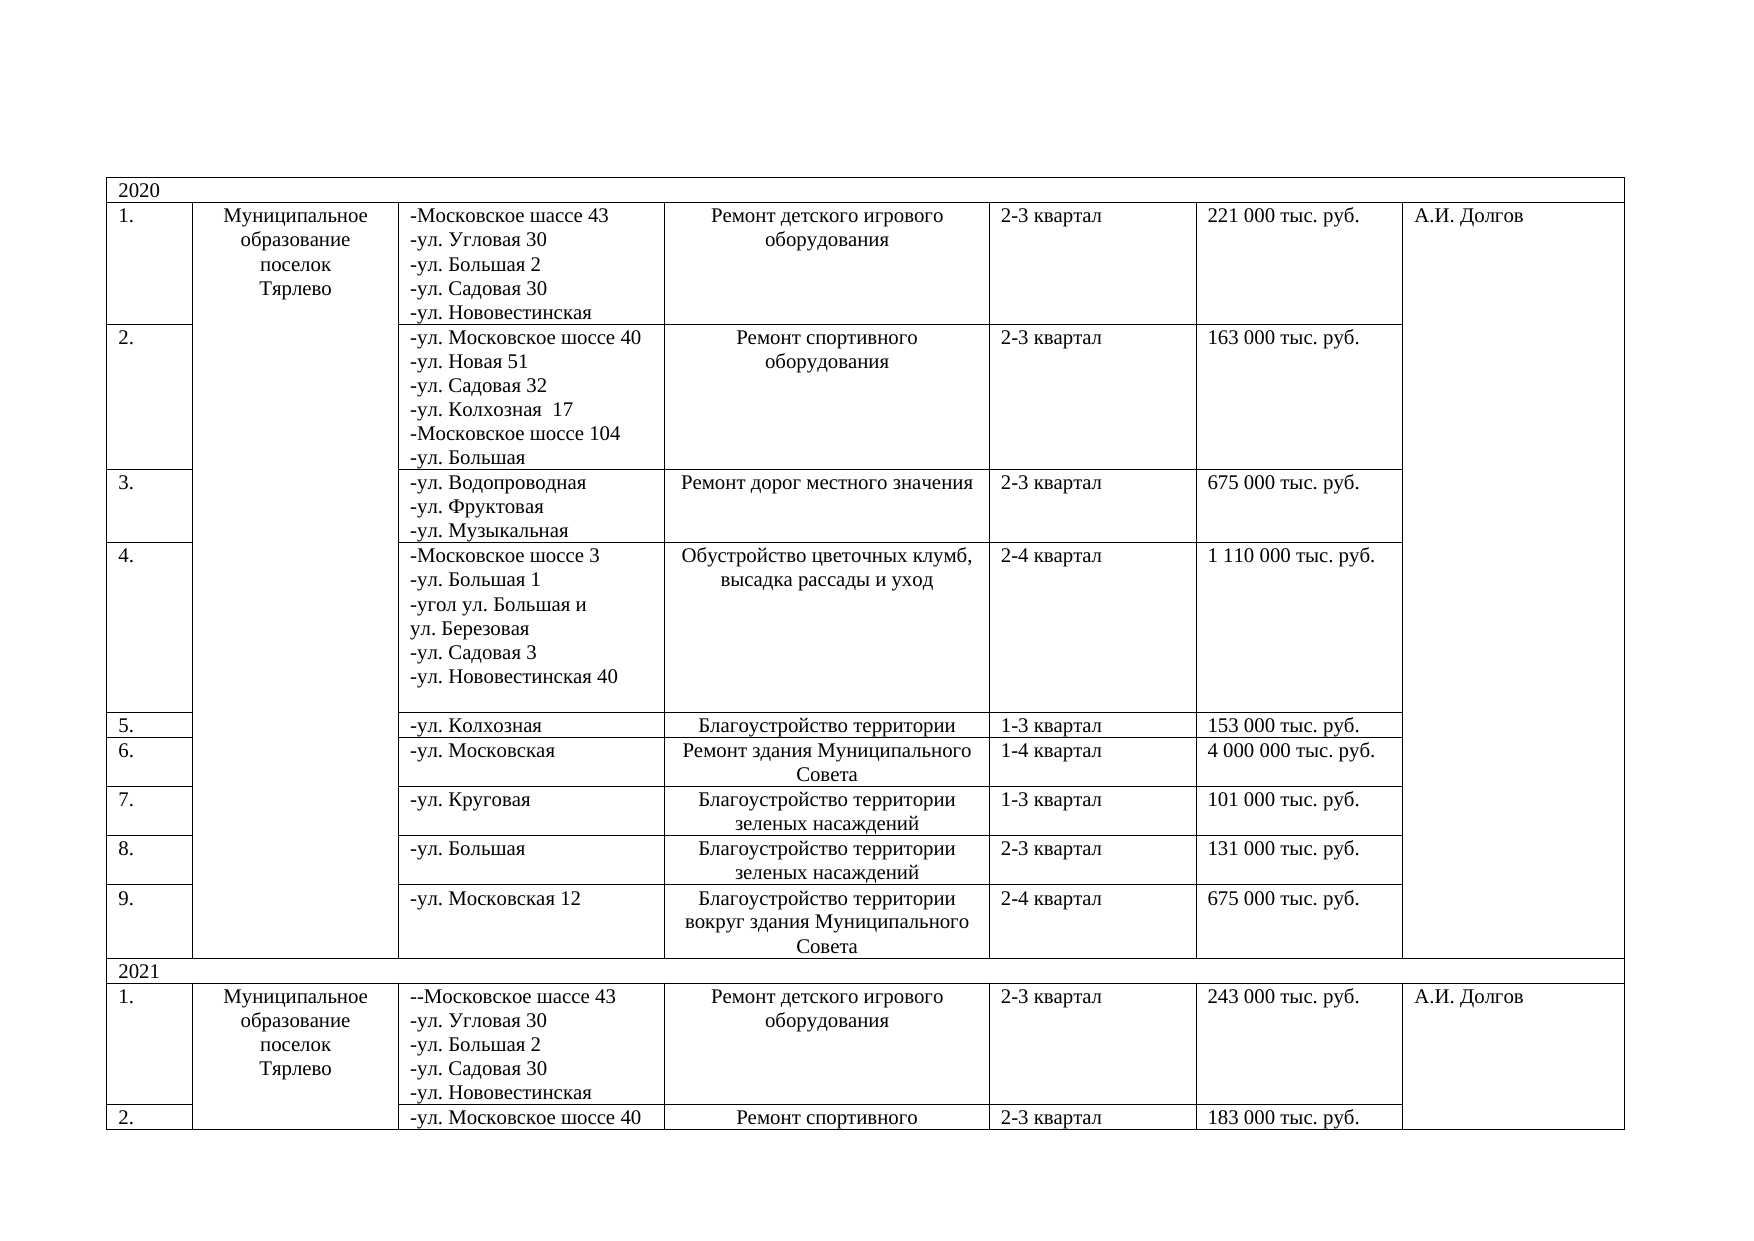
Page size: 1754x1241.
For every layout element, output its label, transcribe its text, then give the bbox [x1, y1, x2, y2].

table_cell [665, 1105, 989, 1129]
table_cell 2. [107, 1105, 192, 1129]
table_cell 2-3 квартал [990, 984, 1196, 1104]
table_cell -ул. Круговая [399, 787, 664, 835]
table_cell 243 000 тыс. руб. [1197, 984, 1402, 1104]
table_cell Благоустройство территории зеленых насаждений [665, 787, 989, 835]
table_cell 5. [107, 713, 192, 737]
table_cell 2. [107, 325, 192, 469]
table_cell 675 000 тыс. руб. [1197, 470, 1402, 542]
table_cell 1. [107, 984, 192, 1104]
table_cell -Московское шоссе 3 -ул. Большая 1 -угол ул. Большая и ул. Березовая -ул. Садовая 3 -ул. Нововестинская 40 [399, 543, 664, 712]
table_cell 4 000 000 тыс. руб. [1197, 738, 1402, 786]
table_cell Муниципальное образование поселок Тярлево [193, 984, 398, 1129]
table_cell 1-3 квартал [990, 713, 1196, 737]
table_cell 163 000 тыс. руб. [1197, 325, 1402, 469]
table_cell -ул. Московская 12 [399, 885, 664, 958]
table_cell Ремонт детского игрового оборудования [665, 203, 989, 324]
table_cell 2021 [107, 959, 1624, 983]
table_cell А.И. Долгов [1403, 203, 1624, 958]
table_cell 6. [107, 738, 192, 786]
table_cell 2-3 квартал [990, 1105, 1196, 1129]
table_cell 101 000 тыс. руб. [1197, 787, 1402, 835]
table_cell Благоустройство территории вокруг здания Муниципального Совета [665, 885, 989, 958]
table_cell 3. [107, 470, 192, 542]
table_cell Ремонт детского игрового оборудования [665, 984, 989, 1104]
table_cell 1-4 квартал [990, 738, 1196, 786]
table_cell 9. [107, 885, 192, 958]
table_cell -Московское шассе 43 -ул. Угловая 30 -ул. Большая 2 -ул. Садовая 30 -ул. Нововестинская [399, 203, 664, 324]
table_cell Обустройство цветочных клумб, высадка рассады и уход [665, 543, 989, 712]
table_cell 2020 [107, 178, 1624, 202]
table_cell 2-3 квартал [990, 203, 1196, 324]
table_cell -ул. Колхозная [399, 713, 664, 737]
table_cell Ремонт здания Муниципального Совета [665, 738, 989, 786]
table_cell -ул. Московское шоссе 40 -ул. Новая 51 -ул. Садовая 32 -ул. Колхозная 17 -Московское шоссе 104 -ул. Большая [399, 325, 664, 469]
table_cell Благоустройство территории зеленых насаждений [665, 836, 989, 884]
table_cell 131 000 тыс. руб. [1197, 836, 1402, 884]
table_cell Ремонт спортивного оборудования [665, 325, 989, 469]
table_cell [193, 203, 398, 958]
table_cell 2-3 квартал [990, 325, 1196, 469]
table_cell 1-3 квартал [990, 787, 1196, 835]
table_cell 7. [107, 787, 192, 835]
table_cell 675 000 тыс. руб. [1197, 885, 1402, 958]
table_cell 2-3 квартал [990, 470, 1196, 542]
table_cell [399, 1105, 664, 1129]
table_cell -ул. Московская [399, 738, 664, 786]
table_cell 2-4 квартал [990, 543, 1196, 712]
table_cell Благоустройство территории [665, 713, 989, 737]
table_cell 2-3 квартал [990, 836, 1196, 884]
table_cell 153 000 тыс. руб. [1197, 713, 1402, 737]
table_cell 4. [107, 543, 192, 712]
table_cell 1. [107, 203, 192, 324]
table_cell 1 110 000 тыс. руб. [1197, 543, 1402, 712]
table_cell 183 000 тыс. руб. [1197, 1105, 1402, 1129]
table_cell --Московское шассе 43 -ул. Угловая 30 -ул. Большая 2 -ул. Садовая 30 -ул. Нововестинская [399, 984, 664, 1104]
table_cell 8. [107, 836, 192, 884]
table_cell -ул. Большая [399, 836, 664, 884]
table_cell А.И. Долгов [1403, 984, 1624, 1129]
table_cell 2-4 квартал [990, 885, 1196, 958]
table_cell Ремонт дорог местного значения [665, 470, 989, 542]
table_cell 221 000 тыс. руб. [1197, 203, 1402, 324]
table_cell -ул. Водопроводная -ул. Фруктовая -ул. Музыкальная [399, 470, 664, 542]
